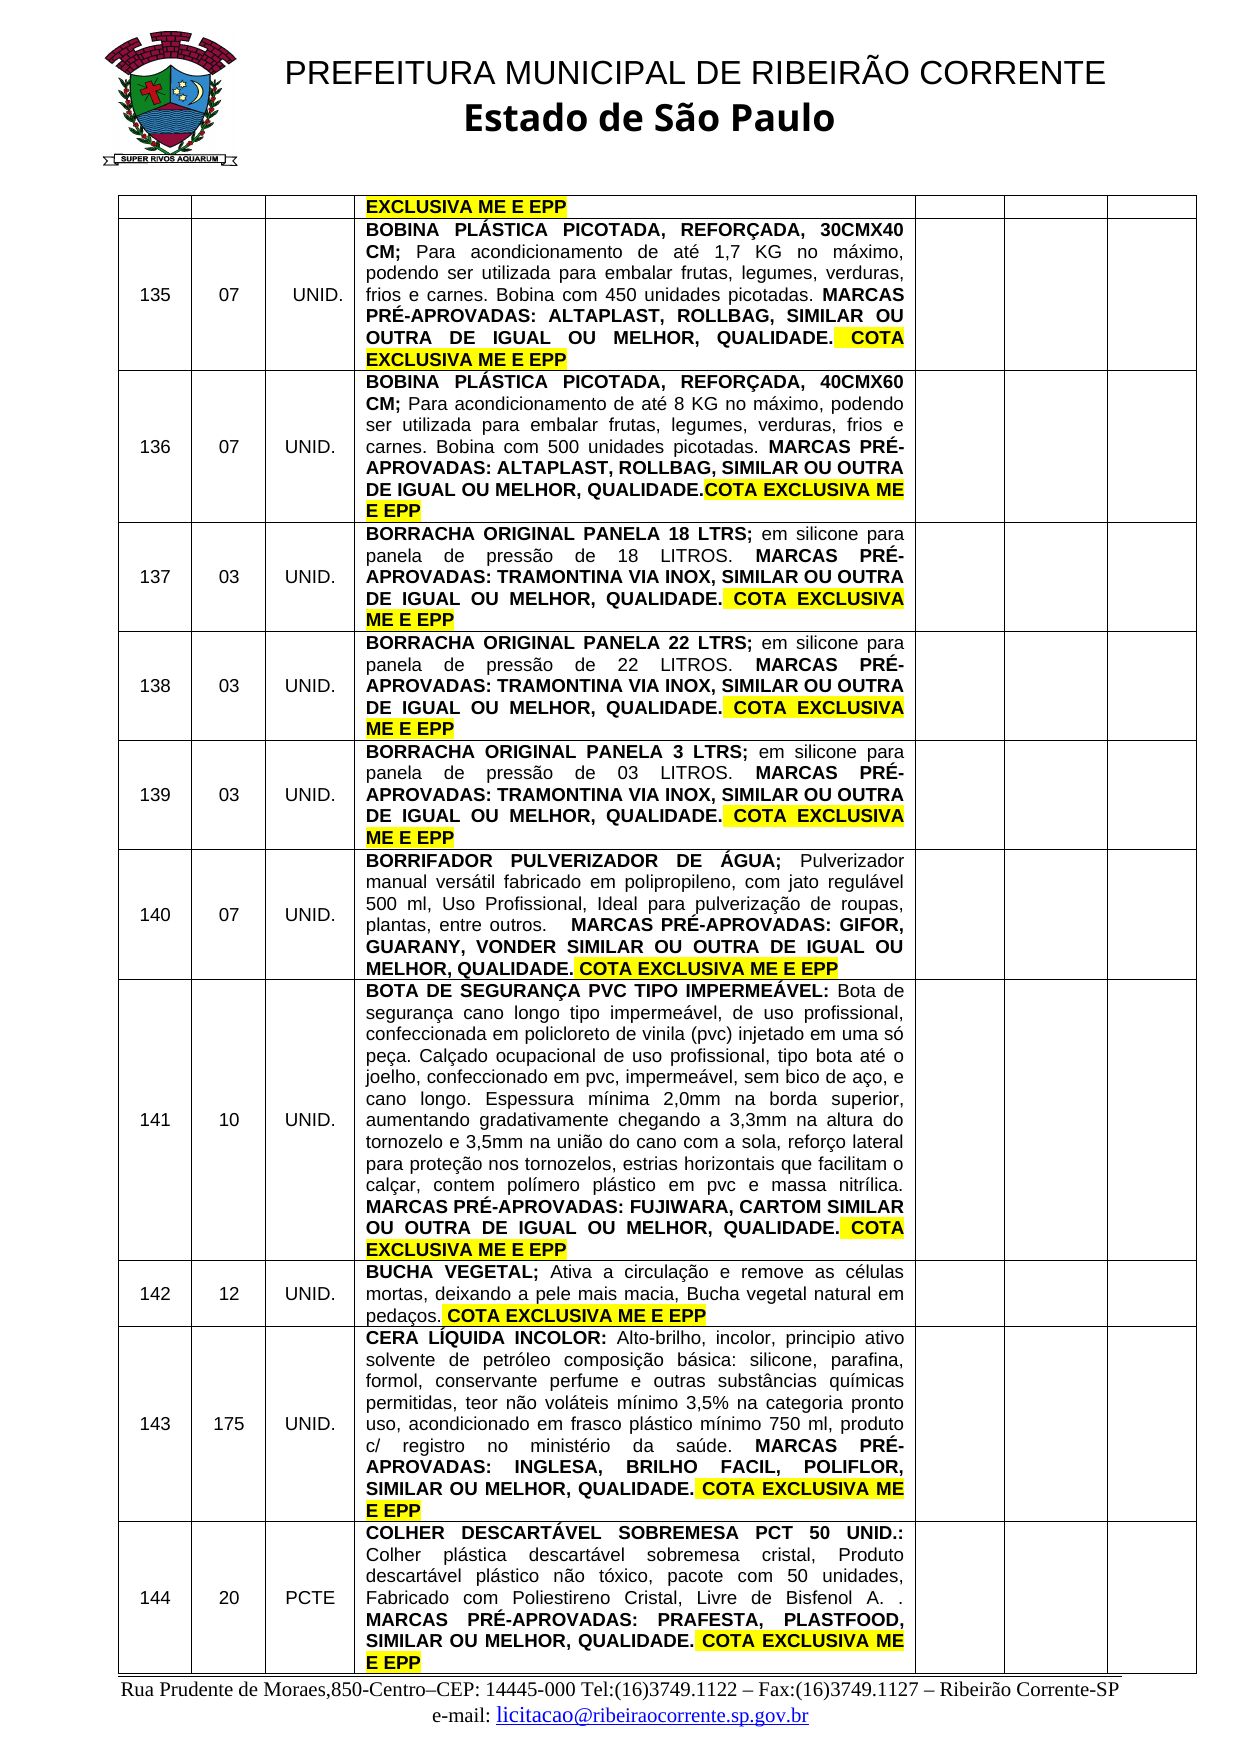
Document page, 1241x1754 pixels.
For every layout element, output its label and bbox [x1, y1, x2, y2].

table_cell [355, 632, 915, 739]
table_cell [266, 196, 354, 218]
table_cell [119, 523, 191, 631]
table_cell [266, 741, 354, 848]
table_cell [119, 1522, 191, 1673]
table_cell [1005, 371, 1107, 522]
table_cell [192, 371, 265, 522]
picture [102, 31, 238, 166]
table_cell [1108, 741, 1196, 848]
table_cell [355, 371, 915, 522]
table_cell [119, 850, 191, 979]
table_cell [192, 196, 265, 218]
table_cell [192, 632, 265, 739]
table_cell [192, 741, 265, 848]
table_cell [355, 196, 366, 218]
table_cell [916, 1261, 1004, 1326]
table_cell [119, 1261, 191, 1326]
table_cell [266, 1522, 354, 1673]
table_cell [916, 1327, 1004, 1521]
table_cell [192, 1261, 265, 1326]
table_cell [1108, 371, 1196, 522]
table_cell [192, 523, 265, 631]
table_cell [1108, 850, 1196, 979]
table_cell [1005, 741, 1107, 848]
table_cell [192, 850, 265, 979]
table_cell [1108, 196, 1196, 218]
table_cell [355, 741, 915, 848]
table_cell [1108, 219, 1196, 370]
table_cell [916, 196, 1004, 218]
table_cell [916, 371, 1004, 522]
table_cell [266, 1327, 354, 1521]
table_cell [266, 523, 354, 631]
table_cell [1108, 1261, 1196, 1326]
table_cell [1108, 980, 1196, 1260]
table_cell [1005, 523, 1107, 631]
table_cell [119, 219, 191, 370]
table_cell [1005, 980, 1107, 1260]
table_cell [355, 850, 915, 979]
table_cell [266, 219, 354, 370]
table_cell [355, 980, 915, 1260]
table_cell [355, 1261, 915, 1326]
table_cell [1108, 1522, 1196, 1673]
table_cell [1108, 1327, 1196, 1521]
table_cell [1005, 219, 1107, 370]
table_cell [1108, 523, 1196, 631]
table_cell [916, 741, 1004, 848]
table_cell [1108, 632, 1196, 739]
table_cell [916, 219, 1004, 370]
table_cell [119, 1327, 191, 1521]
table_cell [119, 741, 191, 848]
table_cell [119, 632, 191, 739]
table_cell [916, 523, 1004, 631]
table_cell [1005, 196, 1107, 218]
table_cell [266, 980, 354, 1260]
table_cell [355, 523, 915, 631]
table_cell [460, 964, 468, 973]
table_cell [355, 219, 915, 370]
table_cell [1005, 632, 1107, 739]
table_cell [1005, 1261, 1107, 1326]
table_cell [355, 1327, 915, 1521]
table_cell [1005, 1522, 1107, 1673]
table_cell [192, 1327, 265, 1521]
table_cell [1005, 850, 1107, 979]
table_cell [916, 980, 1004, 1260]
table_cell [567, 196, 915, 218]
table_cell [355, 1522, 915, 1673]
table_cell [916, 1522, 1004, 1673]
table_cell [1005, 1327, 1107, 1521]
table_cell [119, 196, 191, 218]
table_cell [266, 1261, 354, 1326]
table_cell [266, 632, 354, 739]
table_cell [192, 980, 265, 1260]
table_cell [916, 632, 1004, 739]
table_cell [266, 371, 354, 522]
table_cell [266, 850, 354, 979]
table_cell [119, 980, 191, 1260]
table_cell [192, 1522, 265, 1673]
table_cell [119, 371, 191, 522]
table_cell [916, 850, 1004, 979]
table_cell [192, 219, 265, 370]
